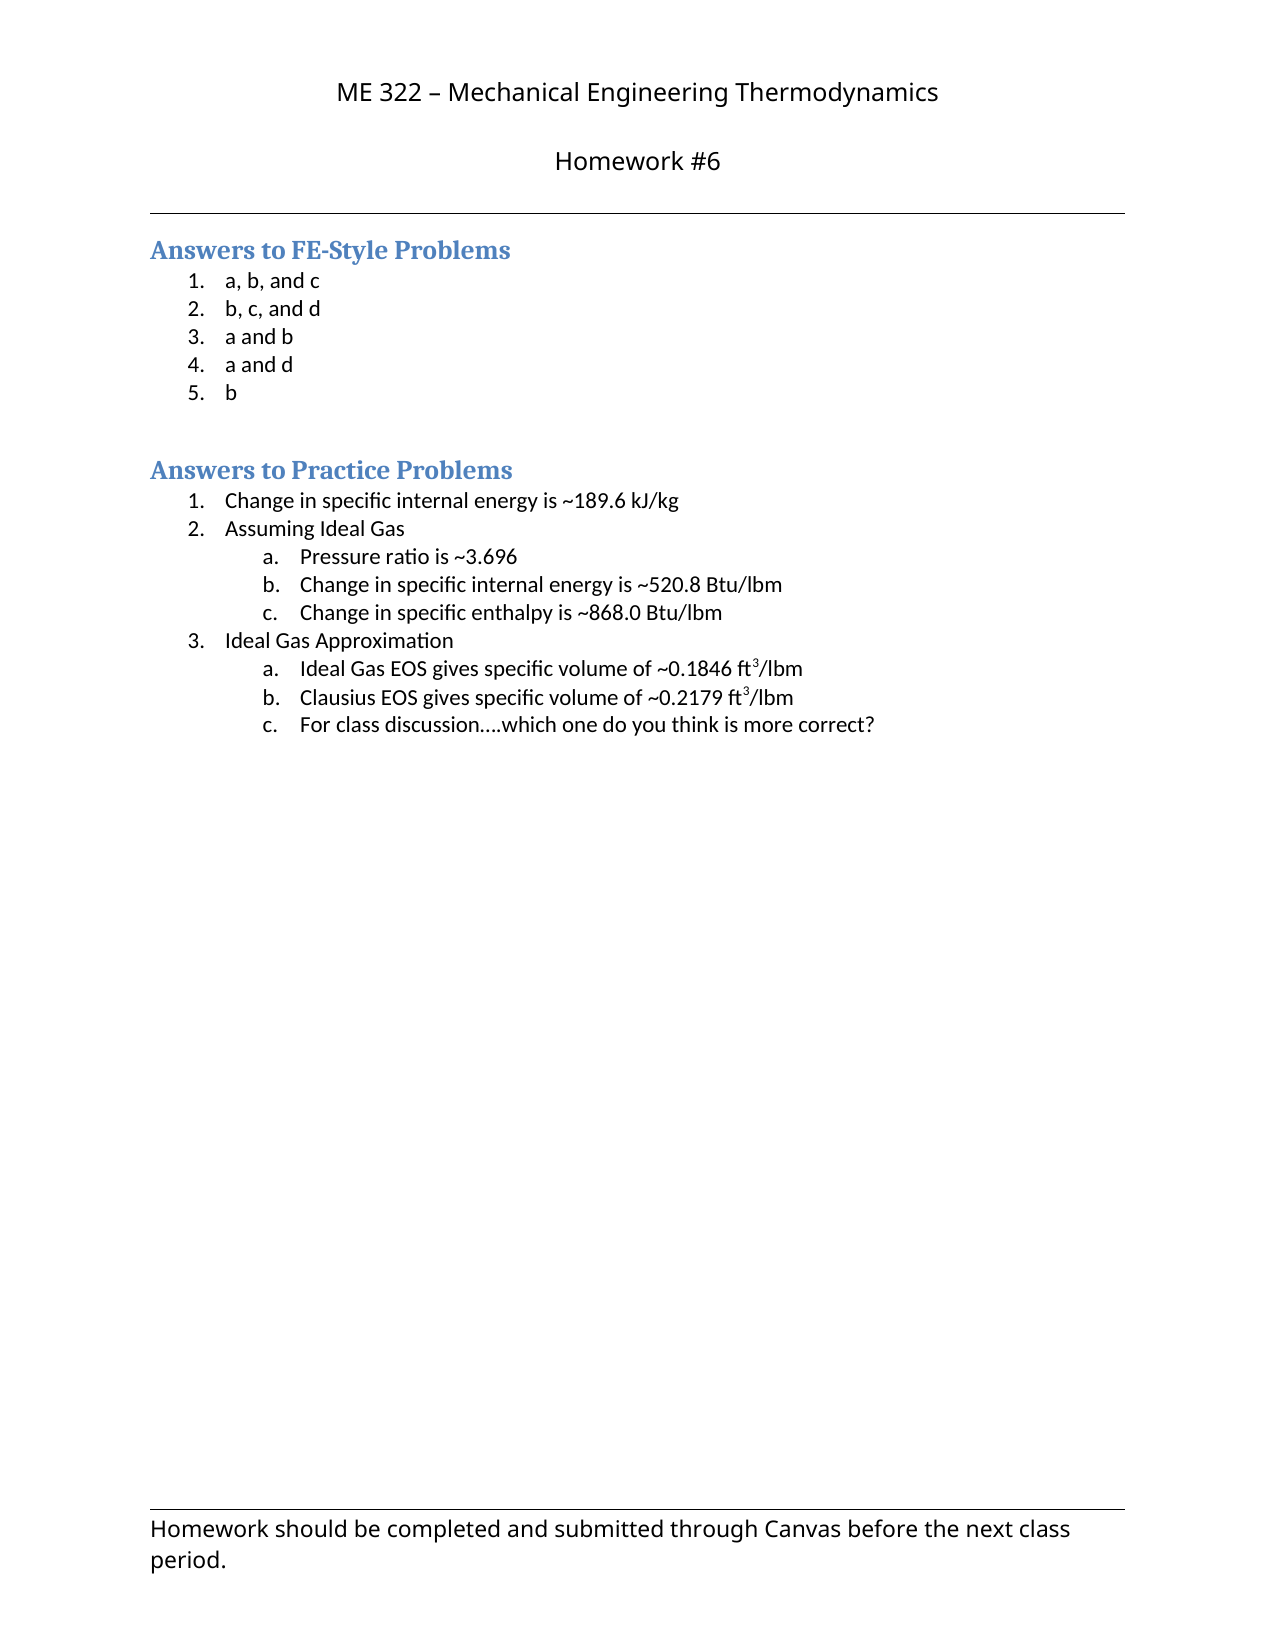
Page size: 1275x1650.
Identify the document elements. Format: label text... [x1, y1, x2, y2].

subtitle Answers to Practice Problems [150, 455, 1125, 486]
list Change in specific internal energy is ~189.6 kJ/kg [187, 486, 1125, 514]
list Assuming Ideal Gas [187, 514, 1125, 542]
subtitle Answers to FE-Style Problems [150, 235, 1125, 266]
list a, b, and c [187, 266, 1125, 294]
list Ideal Gas EOS gives specific volume of ~0.1846 ft3/lbm [262, 654, 1125, 683]
list Ideal Gas Approximation [187, 627, 1125, 654]
list Clausius EOS gives specific volume of ~0.2179 ft3/lbm [262, 683, 1125, 711]
list For class discussion….which one do you think is more correct? [262, 711, 1125, 739]
list a and d [187, 350, 1125, 378]
list Pressure ratio is ~3.696 [262, 542, 1125, 571]
list Change in specific enthalpy is ~868.0 Btu/lbm [262, 598, 1125, 627]
list Change in specific internal energy is ~520.8 Btu/lbm [262, 571, 1125, 598]
list b [187, 378, 1125, 406]
list a and b [187, 322, 1125, 350]
list b, c, and d [187, 294, 1125, 322]
